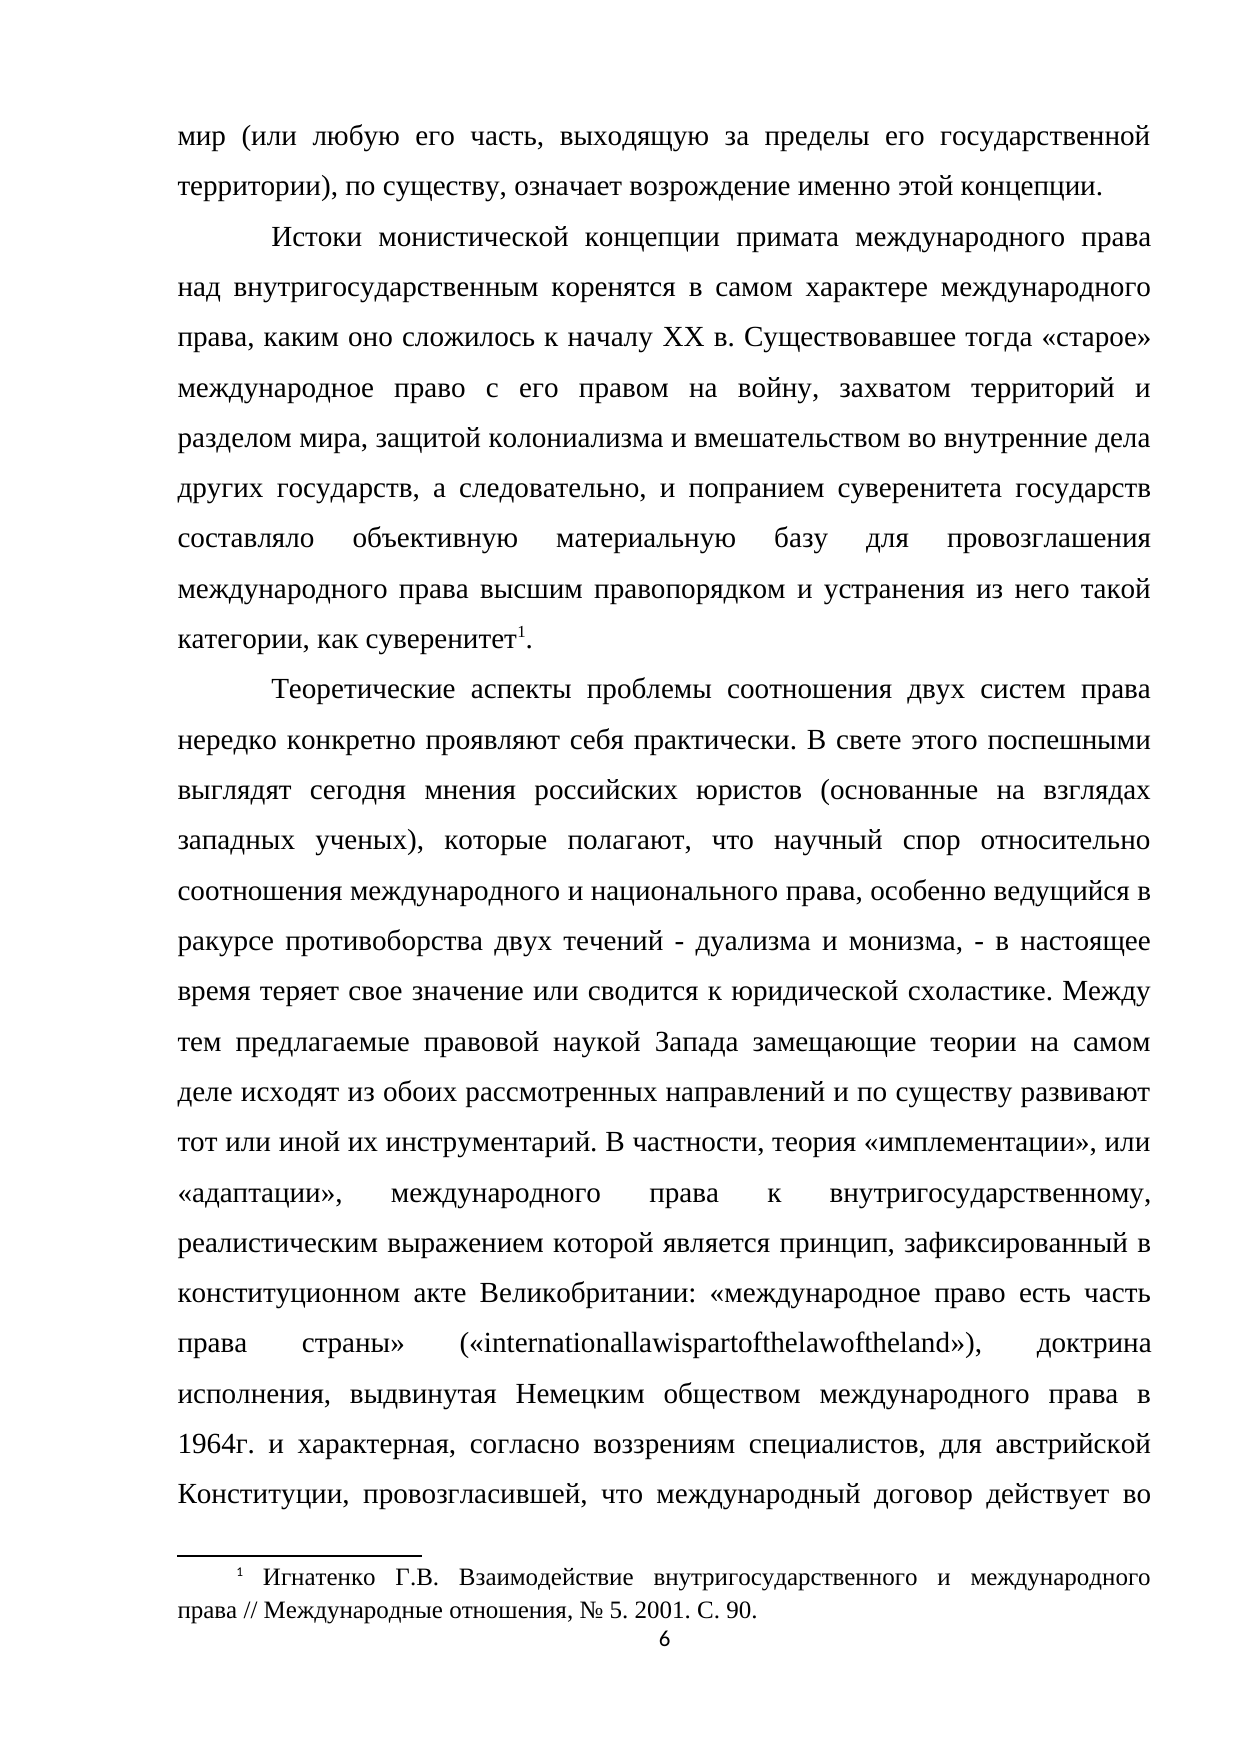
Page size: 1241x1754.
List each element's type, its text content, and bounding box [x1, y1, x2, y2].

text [177, 118, 1152, 202]
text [177, 672, 1152, 1510]
text Истоки монистической концепции примата международного права над внутригосударственным коренятся в самом характере международного права, каким оно сложилось к началу XX в. Существовавшее тогда «старое» международное право с его правом на войну, захватом территорий и разделом мира, защитой колониализма и вмешательством во внутренние дела других государств, а следовательно, и попранием суверенитета государств составляло объективную материальную базу для провозглашения международного права высшим правопорядком и устранения из него такой категории, как суверенитет. [177, 219, 1152, 655]
